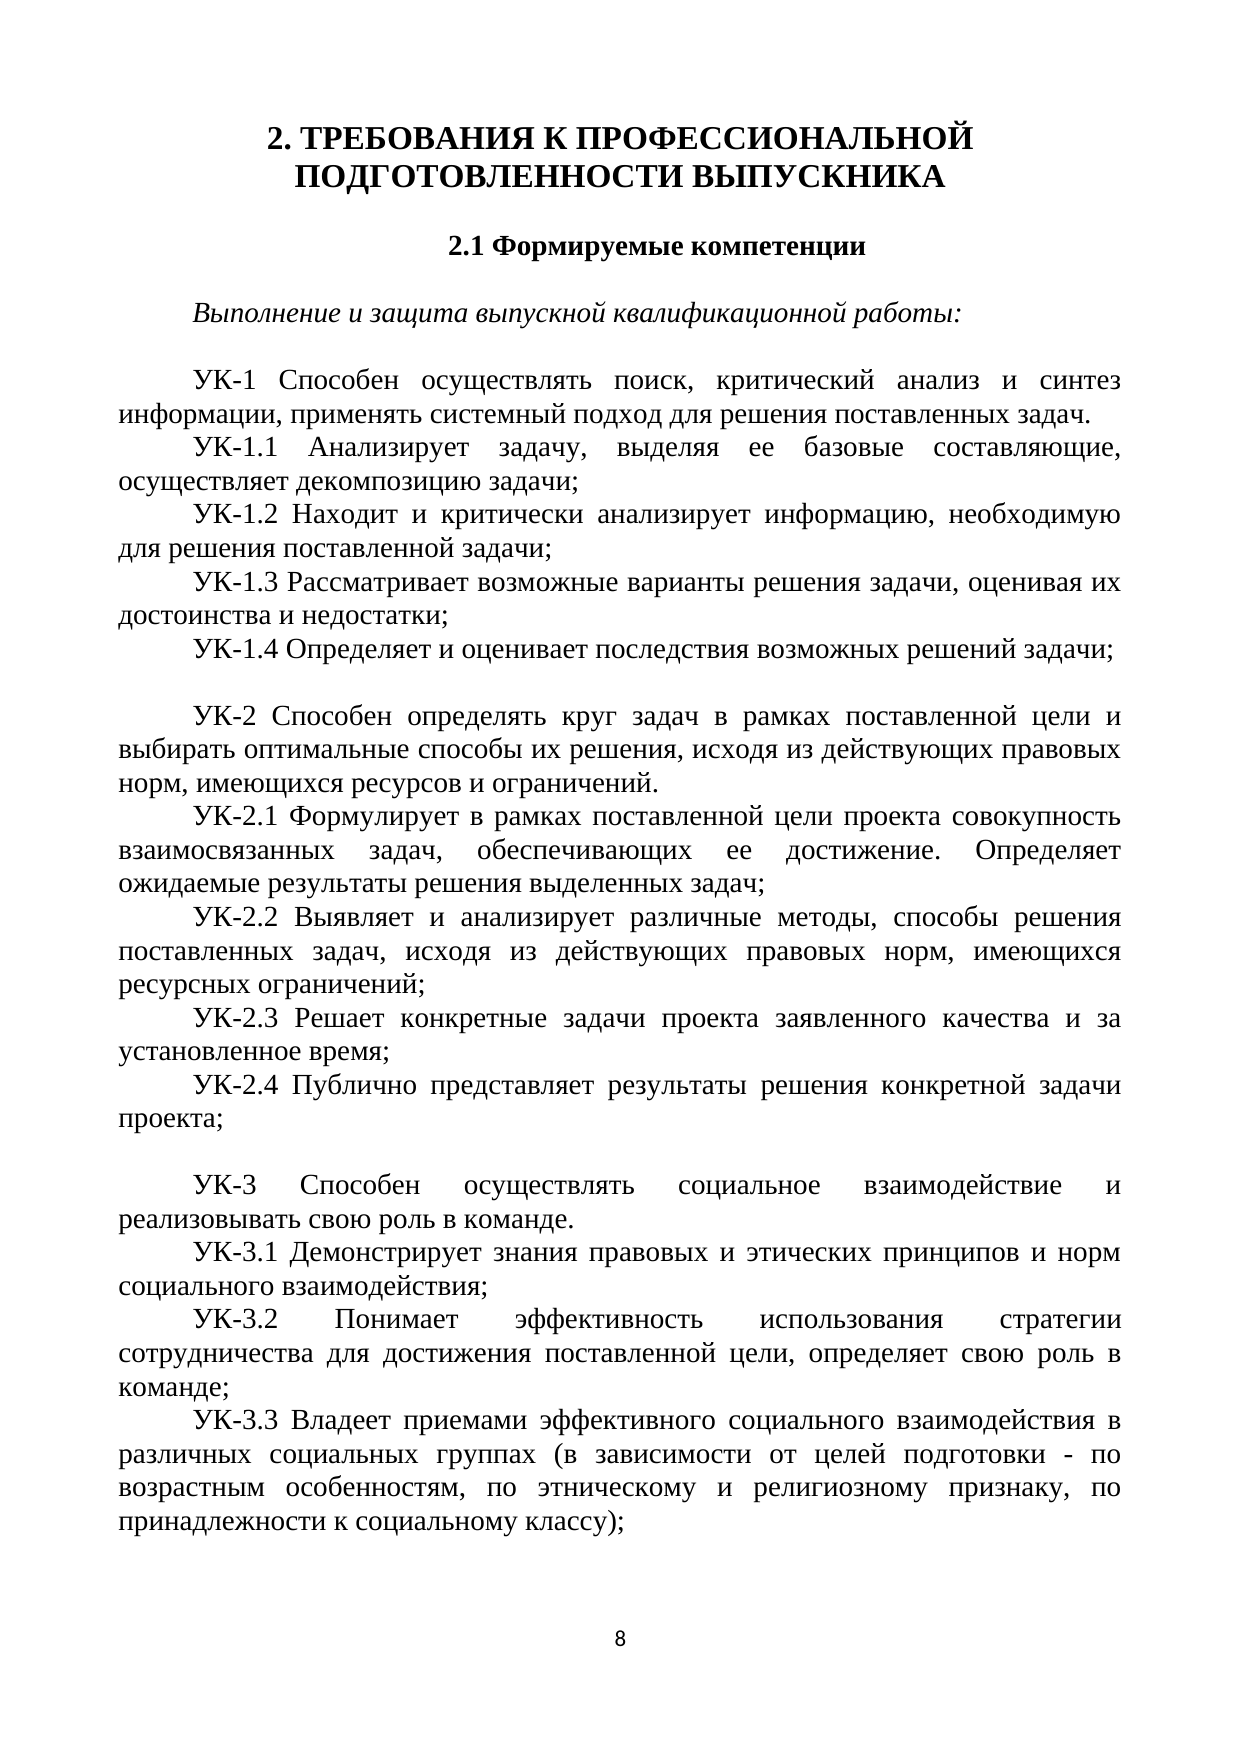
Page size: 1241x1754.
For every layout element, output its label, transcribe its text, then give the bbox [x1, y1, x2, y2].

text ПОДГОТОВЛЕННОСТИ ВЫПУСКНИКА [118, 156, 1122, 195]
text УК-3 Способен осуществлять социальное взаимодействие и реализовывать свою роль в команде. [118, 1167, 1122, 1234]
text УК-2.1 Формулирует в рамках поставленной цели проекта совокупность взаимосвязанных задач, обеспечивающих ее достижение. Определяет ожидаемые результаты решения выделенных задач; [118, 798, 1122, 899]
text УК-1.2 Находит и критически анализирует информацию, необходимую для решения поставленной задачи; [118, 497, 1122, 564]
text УК-1.1 Анализирует задачу, выделяя ее базовые составляющие, осуществляет декомпозицию задачи; [118, 429, 1122, 497]
text УК-1.4 Определяет и оценивает последствия возможных решений задачи; [118, 631, 1122, 664]
text 2. ТРЕБОВАНИЯ К ПРОФЕССИОНАЛЬНОЙ [118, 118, 1122, 156]
text УК-2.3 Решает конкретные задачи проекта заявленного качества и за установленное время; [118, 1000, 1122, 1067]
text УК-3.1 Демонстрирует знания правовых и этических принципов и норм социального взаимодействия; [118, 1234, 1122, 1302]
text УК-1 Способен осуществлять поиск, критический анализ и синтез информации, применять системный подход для решения поставленных задач. [118, 362, 1122, 429]
text УК-2 Способен определять круг задач в рамках поставленной цели и выбирать оптимальные способы их решения, исходя из действующих правовых норм, имеющихся ресурсов и ограничений. [118, 698, 1122, 798]
text УК-2.4 Публично представляет результаты решения конкретной задачи проекта; [118, 1067, 1122, 1134]
text УК-3.2 Понимает эффективность использования стратегии сотрудничества для достижения поставленной цели, определяет свою роль в команде; [118, 1302, 1122, 1402]
text 2.1 Формируемые компетенции [118, 228, 1122, 262]
text УК-3.3 Владеет приемами эффективного социального взаимодействия в различных социальных группах (в зависимости от целей подготовки - по возрастным особенностям, по этническому и религиозному признаку, по принадлежности к социальному классу); [118, 1402, 1122, 1536]
text УК-2.2 Выявляет и анализирует различные методы, способы решения поставленных задач, исходя из действующих правовых норм, имеющихся ресурсных ограничений; [118, 899, 1122, 1000]
text УК-1.3 Рассматривает возможные варианты решения задачи, оценивая их достоинства и недостатки; [118, 564, 1122, 631]
text Выполнение и защита выпускной квалификационной работы: [118, 295, 1122, 329]
